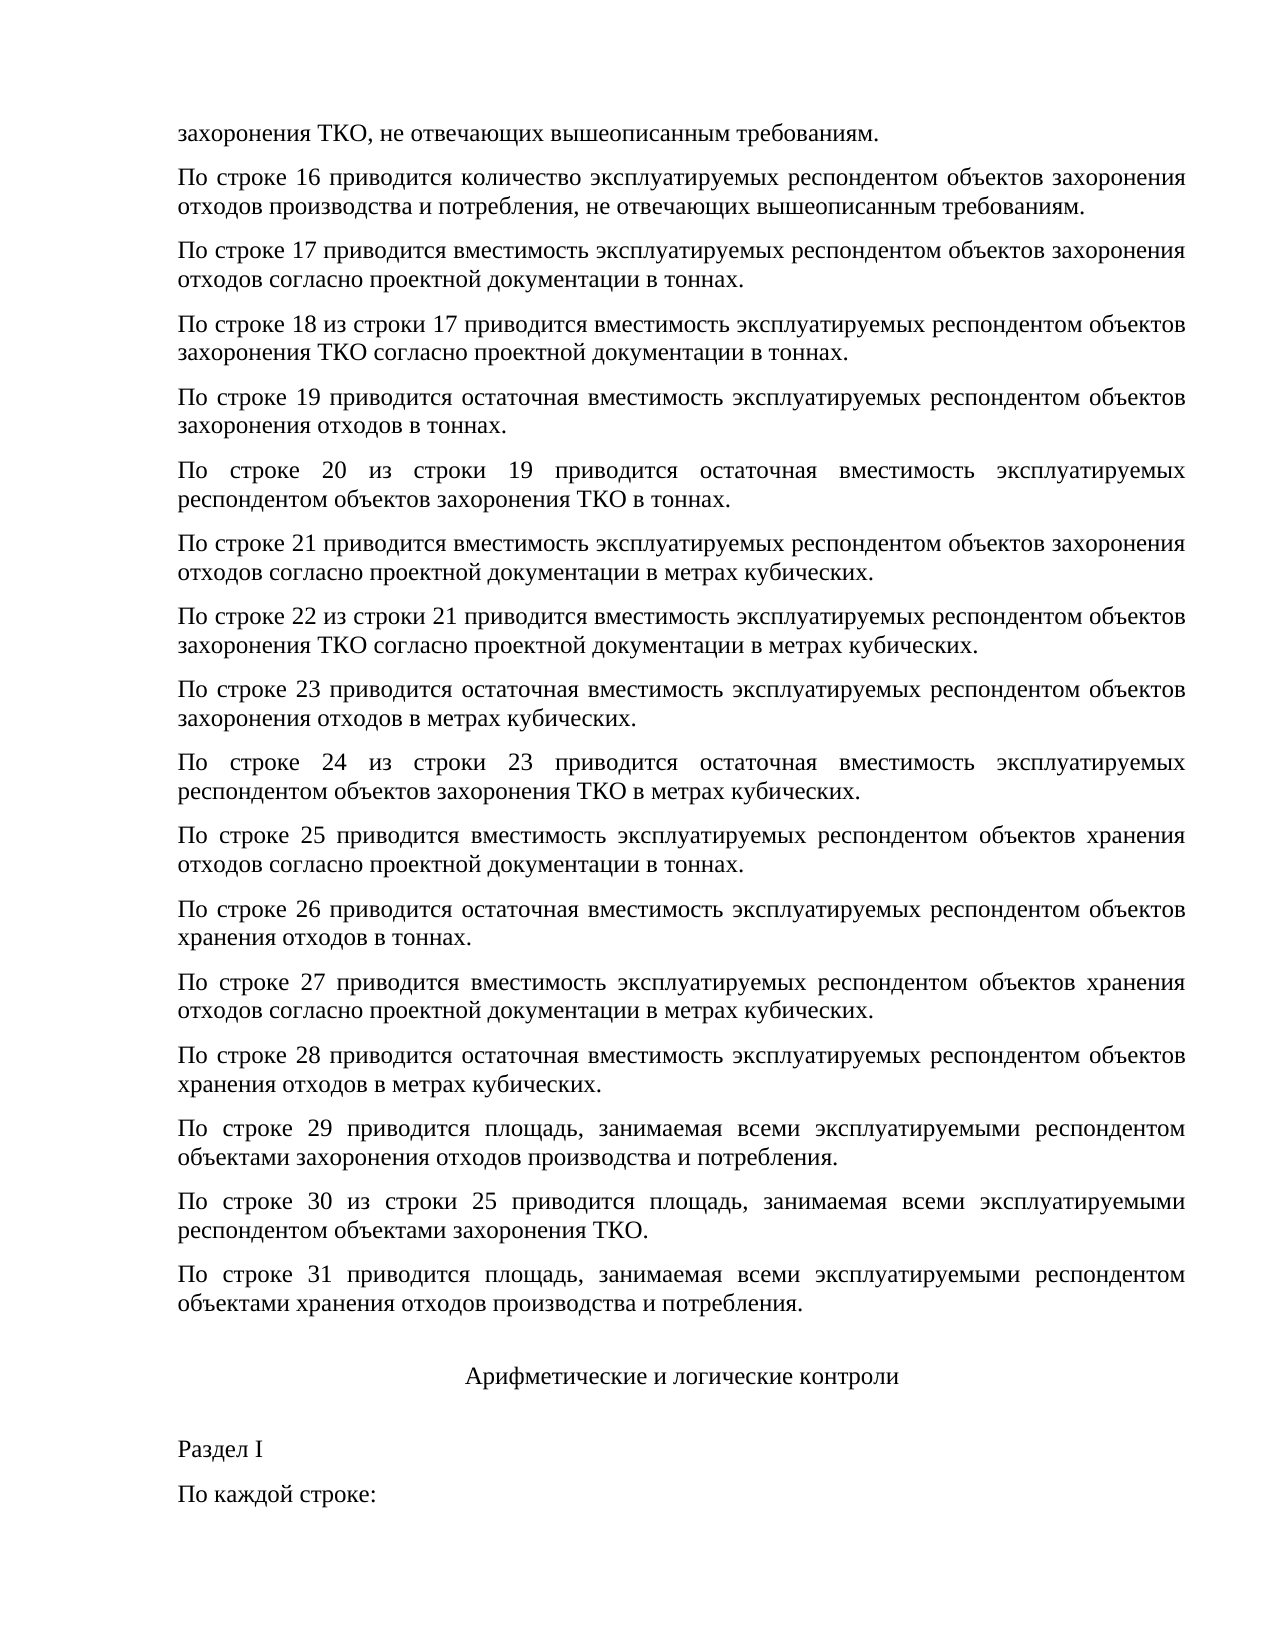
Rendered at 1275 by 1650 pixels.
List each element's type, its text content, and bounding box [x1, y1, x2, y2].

text По строке 20 из строки 19 приводится остаточная вместимость эксплуатируемых респондентом объектов захоронения ТКО в тоннах. [177, 455, 1186, 512]
text По строке 18 из строки 17 приводится вместимость эксплуатируемых респондентом объектов захоронения ТКО согласно проектной документации в тоннах. [177, 309, 1186, 366]
text По строке 30 из строки 25 приводится площадь, занимаемая всеми эксплуатируемыми респондентом объектами захоронения ТКО. [177, 1186, 1186, 1244]
text По строке 26 приводится остаточная вместимость эксплуатируемых респондентом объектов хранения отходов в тоннах. [177, 894, 1186, 951]
text По строке 16 приводится количество эксплуатируемых респондентом объектов захоронения отходов производства и потребления, не отвечающих вышеописанным требованиям. [177, 162, 1186, 220]
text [177, 118, 1186, 147]
text По каждой строке: [177, 1479, 1186, 1507]
text По строке 29 приводится площадь, занимаемая всеми эксплуатируемыми респондентом объектами захоронения отходов производства и потребления. [177, 1113, 1186, 1171]
text По строке 19 приводится остаточная вместимость эксплуатируемых респондентом объектов захоронения отходов в тоннах. [177, 382, 1186, 439]
text По строке 17 приводится вместимость эксплуатируемых респондентом объектов захоронения отходов согласно проектной документации в тоннах. [177, 236, 1186, 293]
text Раздел I [177, 1434, 1186, 1463]
text По строке 25 приводится вместимость эксплуатируемых респондентом объектов хранения отходов согласно проектной документации в тоннах. [177, 821, 1186, 878]
text По строке 31 приводится площадь, занимаемая всеми эксплуатируемыми респондентом объектами хранения отходов производства и потребления. [177, 1259, 1186, 1317]
text По строке 24 из строки 23 приводится остаточная вместимость эксплуатируемых респондентом объектов захоронения ТКО в метрах кубических. [177, 747, 1186, 805]
text По строке 21 приводится вместимость эксплуатируемых респондентом объектов захоронения отходов согласно проектной документации в метрах кубических. [177, 528, 1186, 586]
text По строке 28 приводится остаточная вместимость эксплуатируемых респондентом объектов хранения отходов в метрах кубических. [177, 1040, 1186, 1097]
text По строке 23 приводится остаточная вместимость эксплуатируемых респондентом объектов захоронения отходов в метрах кубических. [177, 674, 1186, 732]
text Арифметические и логические контроли [177, 1361, 1186, 1390]
text По строке 22 из строки 21 приводится вместимость эксплуатируемых респондентом объектов захоронения ТКО согласно проектной документации в метрах кубических. [177, 601, 1186, 659]
text По строке 27 приводится вместимость эксплуатируемых респондентом объектов хранения отходов согласно проектной документации в метрах кубических. [177, 967, 1186, 1024]
